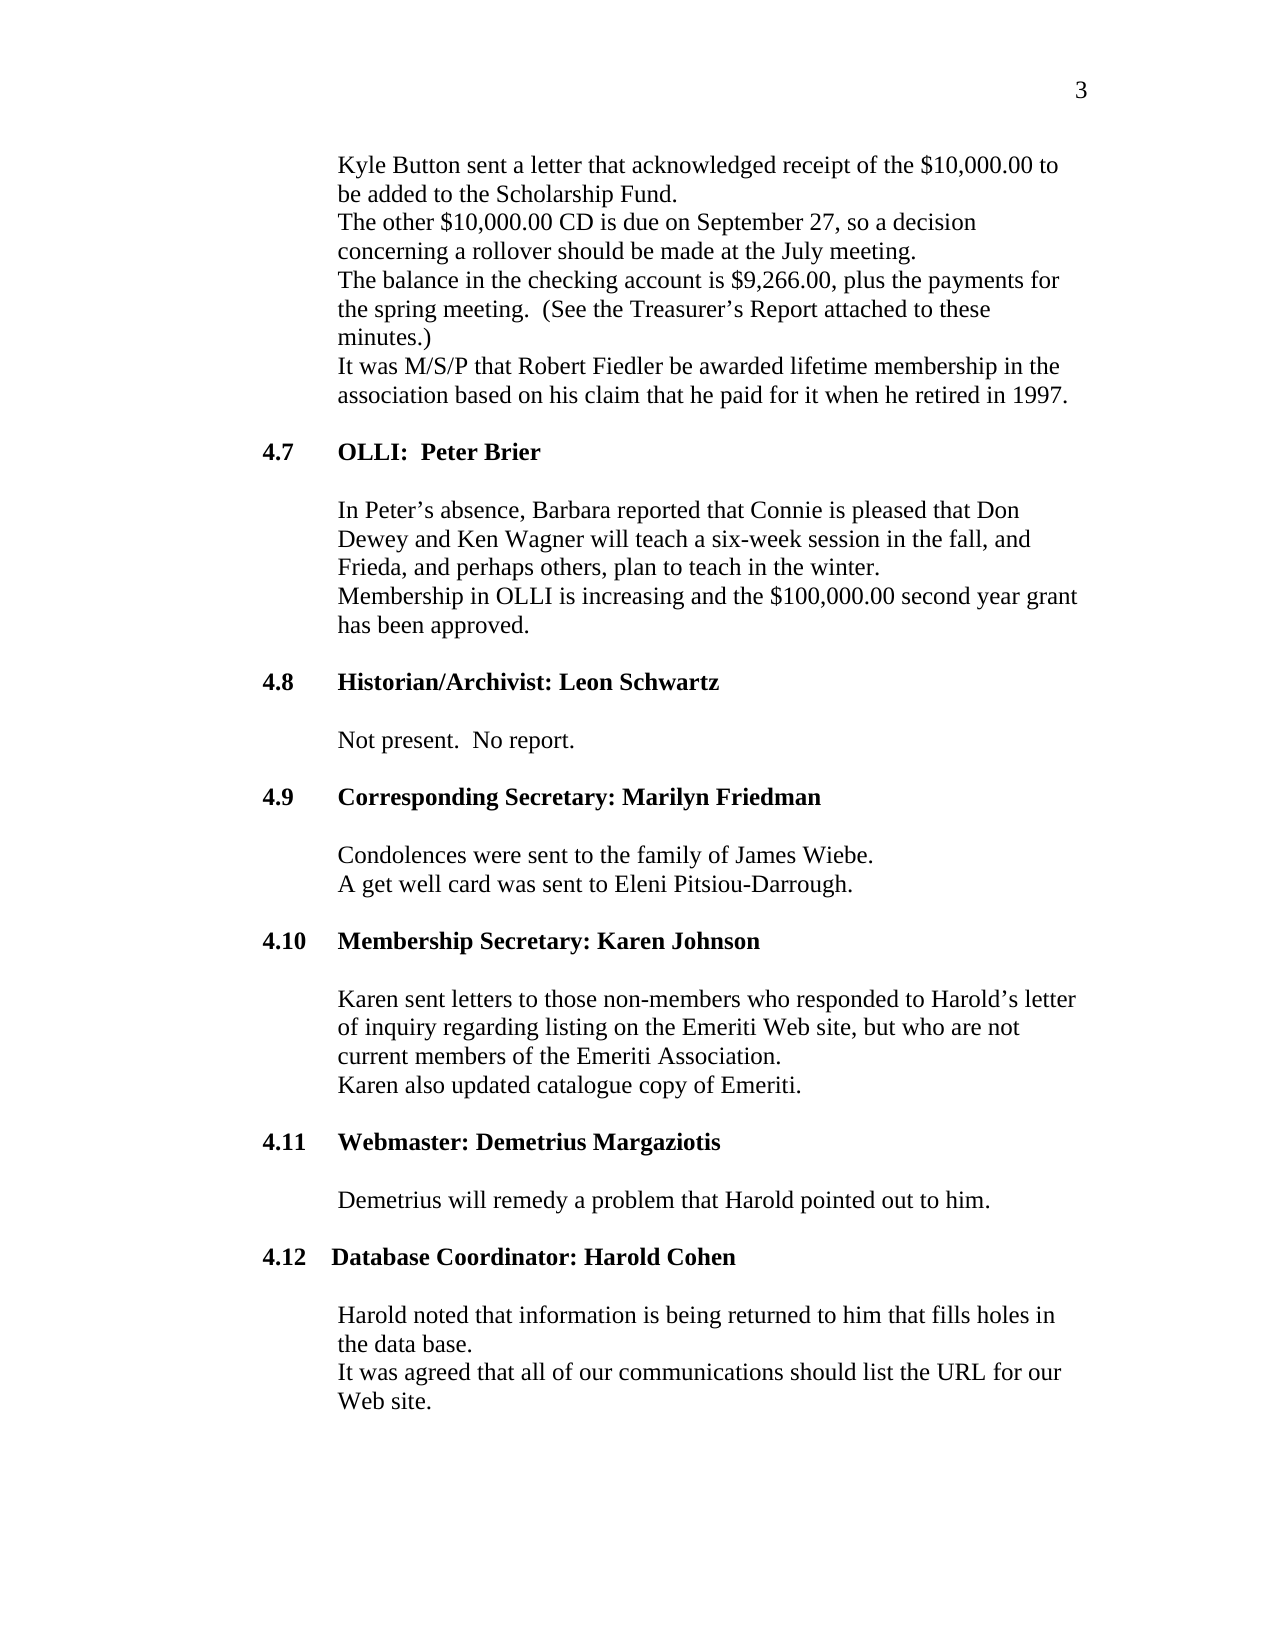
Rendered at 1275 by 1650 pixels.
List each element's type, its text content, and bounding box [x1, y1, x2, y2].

text Not present. No report. [337, 725, 1087, 754]
text It was agreed that all of our communications should list the URL for our Web site. [337, 1357, 1087, 1415]
list OLLI: Peter Brier [262, 437, 1087, 466]
text Karen sent letters to those non-members who responded to Harold’s letter of inquiry regarding listing on the Emeriti Web site, but who are not current members of the Emeriti Association. [337, 984, 1087, 1070]
text The other $10,000.00 CD is due on September 27, so a decision concerning a rollover should be made at the July meeting. [337, 207, 1087, 265]
list Corresponding Secretary: Marilyn Friedman [262, 782, 1087, 811]
text Kyle Button sent a letter that acknowledged receipt of the $10,000.00 to be added to the Scholarship Fund. [337, 150, 1087, 207]
text Membership in OLLI is increasing and the $100,000.00 second year grant has been approved. [337, 581, 1087, 639]
list Historian/Archivist: Leon Schwartz [262, 667, 1087, 696]
text 4.10 Membership Secretary: Karen Johnson [187, 926, 1087, 955]
text Demetrius will remedy a problem that Harold pointed out to him. [337, 1185, 1087, 1214]
text Condolences were sent to the family of James Wiebe. [337, 840, 1087, 869]
text In Peter’s absence, Barbara reported that Connie is pleased that Don Dewey and Ken Wagner will teach a six-week session in the fall, and Frieda, and perhaps others, plan to teach in the winter. [337, 495, 1087, 581]
text It was M/S/P that Robert Fiedler be awarded lifetime membership in the association based on his claim that he paid for it when he retired in 1997. [337, 351, 1087, 409]
text Karen also updated catalogue copy of Emeriti. [337, 1070, 1087, 1099]
text 4.12 Database Coordinator: Harold Cohen [262, 1242, 1087, 1271]
text A get well card was sent to Eleni Pitsiou-Darrough. [337, 869, 1087, 897]
text 4.11 Webmaster: Demetrius Margaziotis [262, 1127, 1087, 1156]
text Harold noted that information is being returned to him that fills holes in the data base. [337, 1300, 1087, 1357]
text The balance in the checking account is $9,266.00, plus the payments for the spring meeting. (See the Treasurer’s Report attached to these minutes.) [337, 265, 1087, 351]
